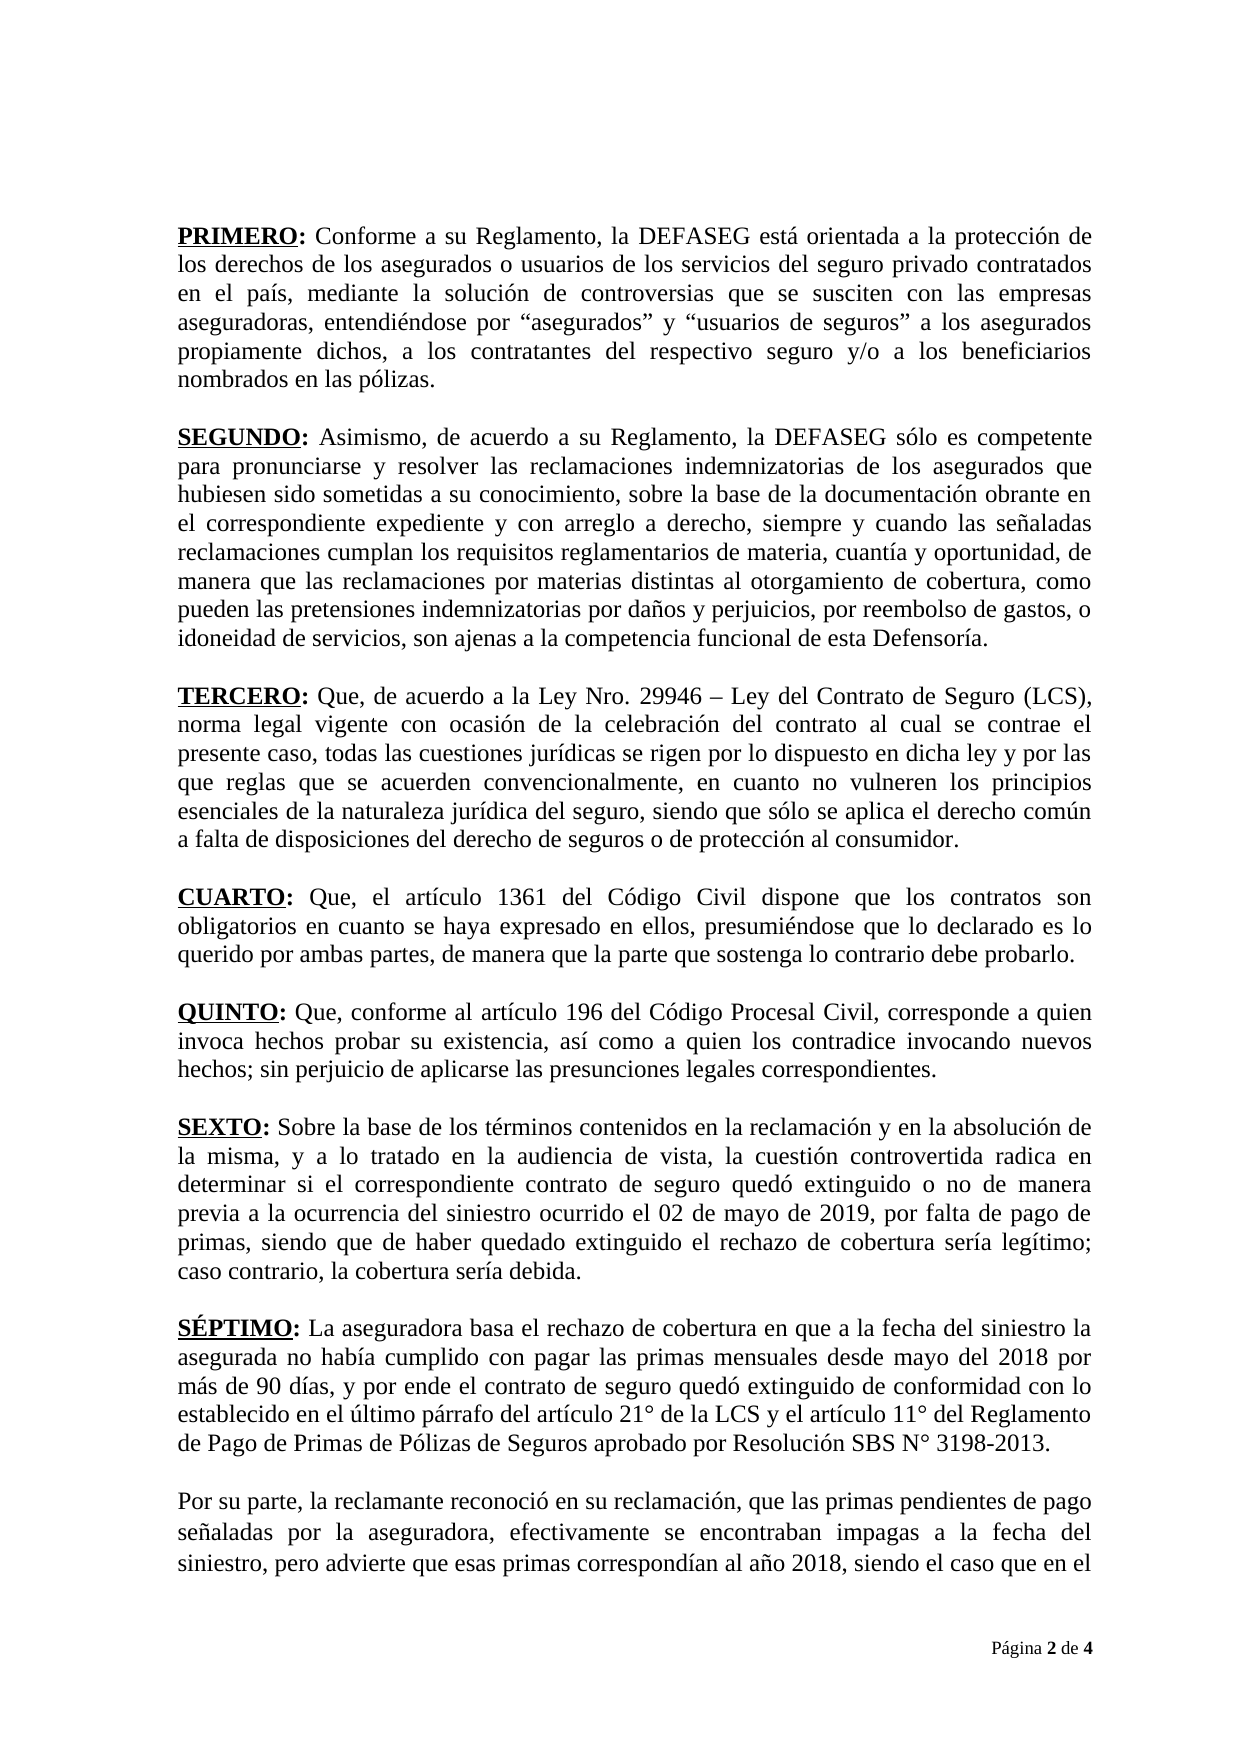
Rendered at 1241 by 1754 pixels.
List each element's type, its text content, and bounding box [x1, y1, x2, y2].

text PRIMERO: Conforme a su Reglamento, la DEFASEG está orientada a la protección de los derechos de los asegurados o usuarios de los servicios del seguro privado contratados en el país, mediante la solución de controversias que se susciten con las empresas aseguradoras, entendiéndose por “asegurados” y “usuarios de seguros” a los asegurados propiamente dichos, a los contratantes del respectivo seguro y/o a los beneficiarios nombrados en las pólizas. [177, 221, 1092, 393]
text CUARTO: Que, el artículo 1361 del Código Civil dispone que los contratos son obligatorios en cuanto se haya expresado en ellos, presumiéndose que lo declarado es lo querido por ambas partes, de manera que la parte que sostenga lo contrario debe probarlo. [177, 882, 1092, 968]
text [177, 1486, 1092, 1577]
text QUINTO: Que, conforme al artículo 196 del Código Procesal Civil, corresponde a quien invoca hechos probar su existencia, así como a quien los contradice invocando nuevos hechos; sin perjuicio de aplicarse las presunciones legales correspondientes. [177, 997, 1092, 1083]
text SEGUNDO: Asimismo, de acuerdo a su Reglamento, la DEFASEG sólo es competente para pronunciarse y resolver las reclamaciones indemnizatorias de los asegurados que hubiesen sido sometidas a su conocimiento, sobre la base de la documentación obrante en el correspondiente expediente y con arreglo a derecho, siempre y cuando las señaladas reclamaciones cumplan los requisitos reglamentarios de materia, cuantía y oportunidad, de manera que las reclamaciones por materias distintas al otorgamiento de cobertura, como pueden las pretensiones indemnizatorias por daños y perjuicios, por reembolso de gastos, o idoneidad de servicios, son ajenas a la competencia funcional de esta Defensoría. [177, 422, 1092, 652]
text SÉPTIMO: La aseguradora basa el rechazo de cobertura en que a la fecha del siniestro la asegurada no había cumplido con pagar las primas mensuales desde mayo del 2018 por más de 90 días, y por ende el contrato de seguro quedó extinguido de conformidad con lo establecido en el último párrafo del artículo 21° de la LCS y el artículo 11° del Reglamento de Pago de Primas de Pólizas de Seguros aprobado por Resolución SBS N° 3198-2013. [177, 1313, 1092, 1457]
text SEXTO: Sobre la base de los términos contenidos en la reclamación y en la absolución de la misma, y a lo tratado en la audiencia de vista, la cuestión controvertida radica en determinar si el correspondiente contrato de seguro quedó extinguido o no de manera previa a la ocurrencia del siniestro ocurrido el 02 de mayo de 2019, por falta de pago de primas, siendo que de haber quedado extinguido el rechazo de cobertura sería legítimo; caso contrario, la cobertura sería debida. [177, 1112, 1092, 1284]
text TERCERO: Que, de acuerdo a la Ley Nro. 29946 – Ley del Contrato de Seguro (LCS), norma legal vigente con ocasión de la celebración del contrato al cual se contrae el presente caso, todas las cuestiones jurídicas se rigen por lo dispuesto en dicha ley y por las que reglas que se acuerden convencionalmente, en cuanto no vulneren los principios esenciales de la naturaleza jurídica del seguro, siendo que sólo se aplica el derecho común a falta de disposiciones del derecho de seguros o de protección al consumidor. [177, 681, 1092, 853]
